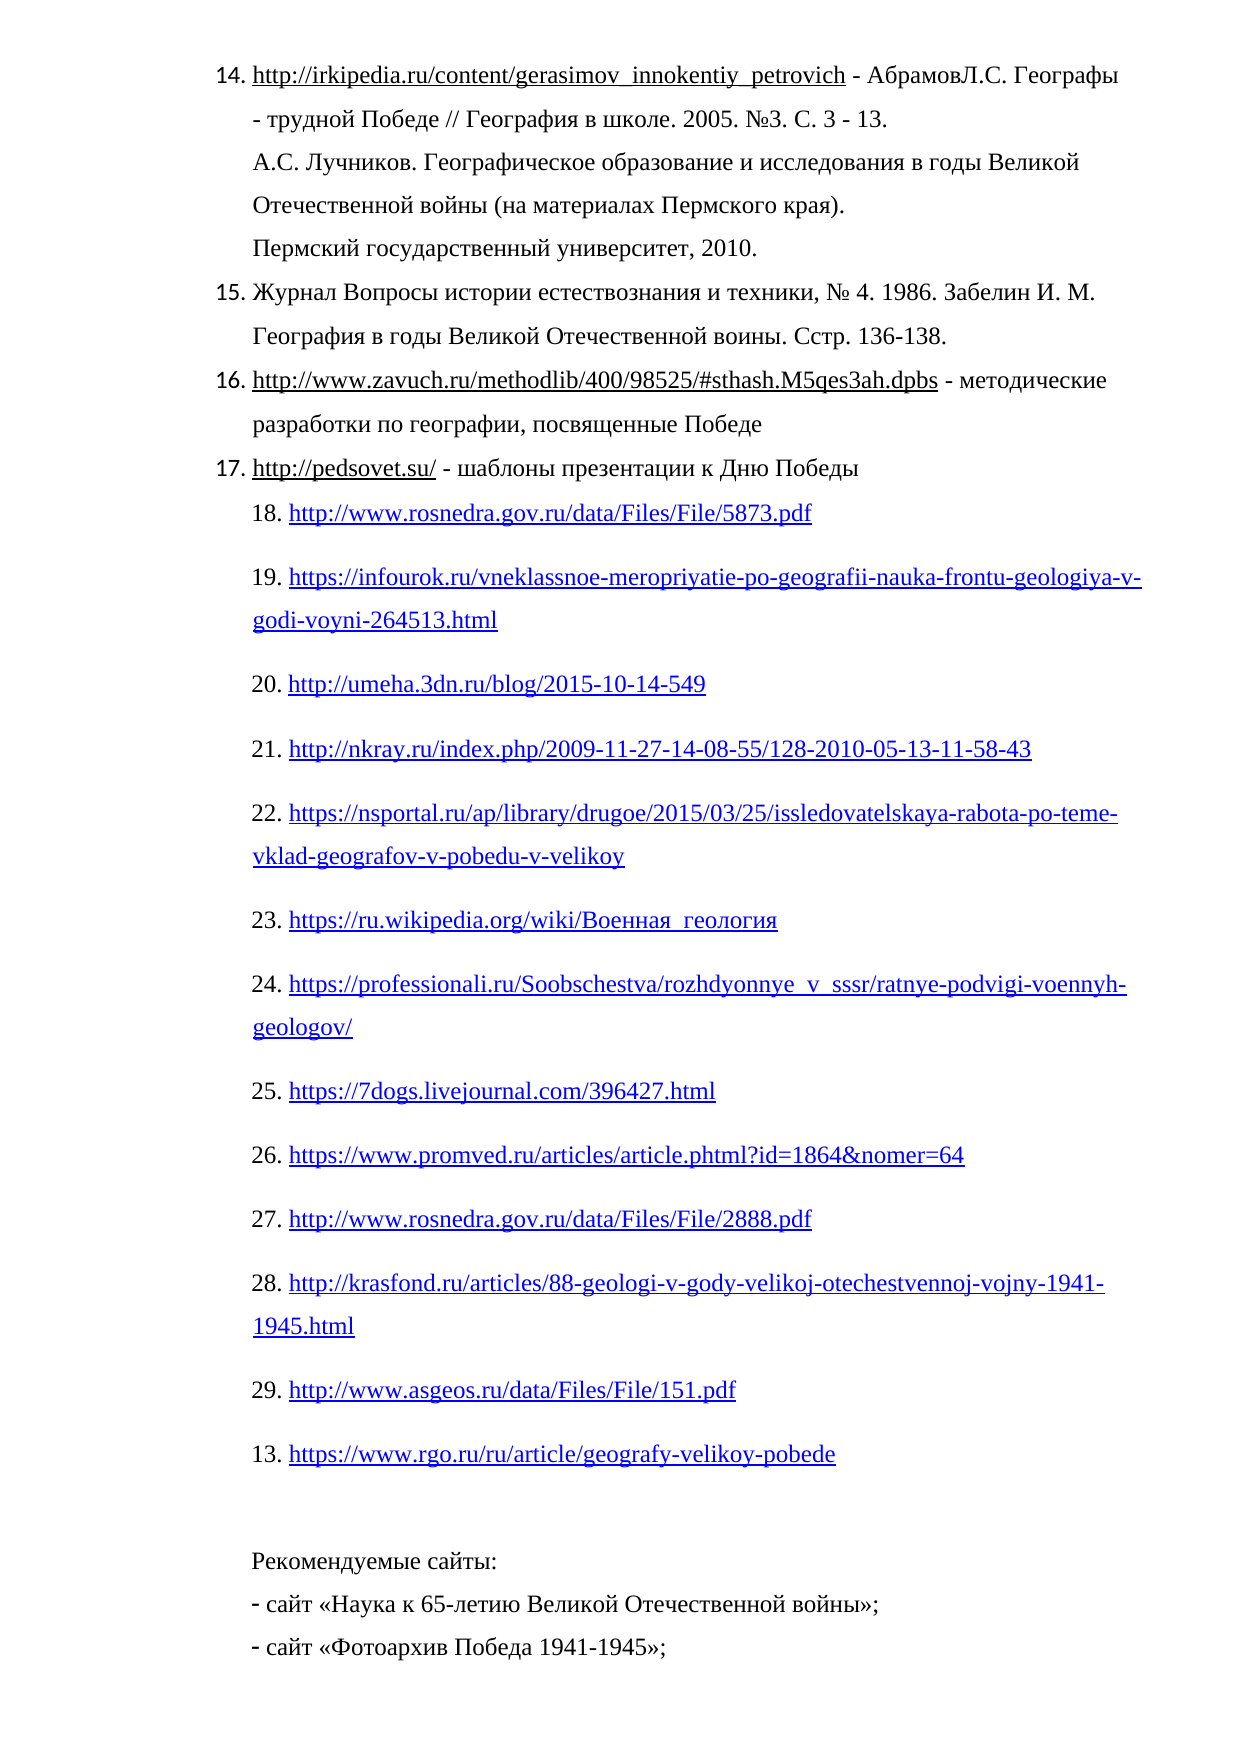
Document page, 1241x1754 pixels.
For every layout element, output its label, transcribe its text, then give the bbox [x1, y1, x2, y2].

text 25. https://7dogs.livejournal.com/396427.html [251, 1076, 1152, 1105]
list http://irkipedia.ru/content/gerasimov_innokentiy_petrovich - АбрамовЛ.С. Географы - трудной Победе // География в школе. 2005. №3. С. 3 - 13. А.С. Лучников. Географическое образование и исследования в годы Великой Отечественной войны (на материалах Пермского края). Пермский государственный университет, 2010. [215, 59, 1122, 262]
text 20. http://umeha.3dn.ru/blog/2015-10-14-549 [251, 669, 1152, 698]
text 28. http://krasfond.ru/articles/88-geologi-v-gody-velikoj-otechestvennoj-vojny-1941-1945.html [251, 1268, 1152, 1340]
text 24. https://professionali.ru/Soobschestva/rozhdyonnye_v_sssr/ratnye-podvigi-voennyh-geologov/ [251, 969, 1152, 1041]
text 21. http://nkray.ru/index.php/2009-11-27-14-08-55/128-2010-05-13-11-58-43 [251, 734, 1152, 763]
text 22. https://nsportal.ru/ap/library/drugoe/2015/03/25/issledovatelskaya-rabota-po-teme-vklad-geografov-v-pobedu-v-velikoy [251, 798, 1152, 870]
text 23. https://ru.wikipedia.org/wiki/Военная_геология [251, 905, 1152, 934]
list сайт «Фотоархив Победа 1941-1945»; [251, 1632, 1122, 1661]
list сайт «Наука к 65-летию Великой Отечественной войны»; [251, 1589, 1122, 1618]
text 13. https://www.rgo.ru/ru/article/geografy-velikoy-pobede [251, 1439, 1152, 1468]
text 26. https://www.promved.ru/articles/article.phtml?id=1864&nomer=64 [251, 1140, 1152, 1169]
text 27. http://www.rosnedra.gov.ru/data/Files/File/2888.pdf [251, 1204, 1152, 1233]
text 18. http://www.rosnedra.gov.ru/data/Files/File/5873.pdf [251, 498, 1152, 527]
list http://pedsovet.su/ - шаблоны презентации к Дню Победы [215, 452, 1122, 483]
text 19. https://infourok.ru/vneklassnoe-meropriyatie-po-geografii-nauka-frontu-geologiya-v-godi-voyni-264513.html [251, 562, 1152, 634]
text Рекомендуемые сайты: [251, 1546, 1122, 1575]
text 29. http://www.asgeos.ru/data/Files/File/151.pdf [251, 1375, 1152, 1404]
list Журнал Вопросы истории естествознания и техники, № 4. 1986. Забелин И. М. География в годы Великой Отечественной воины. Сстр. 136-138. [215, 276, 1122, 350]
list http://www.zavuch.ru/methodlib/400/98525/#sthash.M5qes3ah.dpbs - методические разработки по географии, посвященные Победе [215, 364, 1122, 438]
